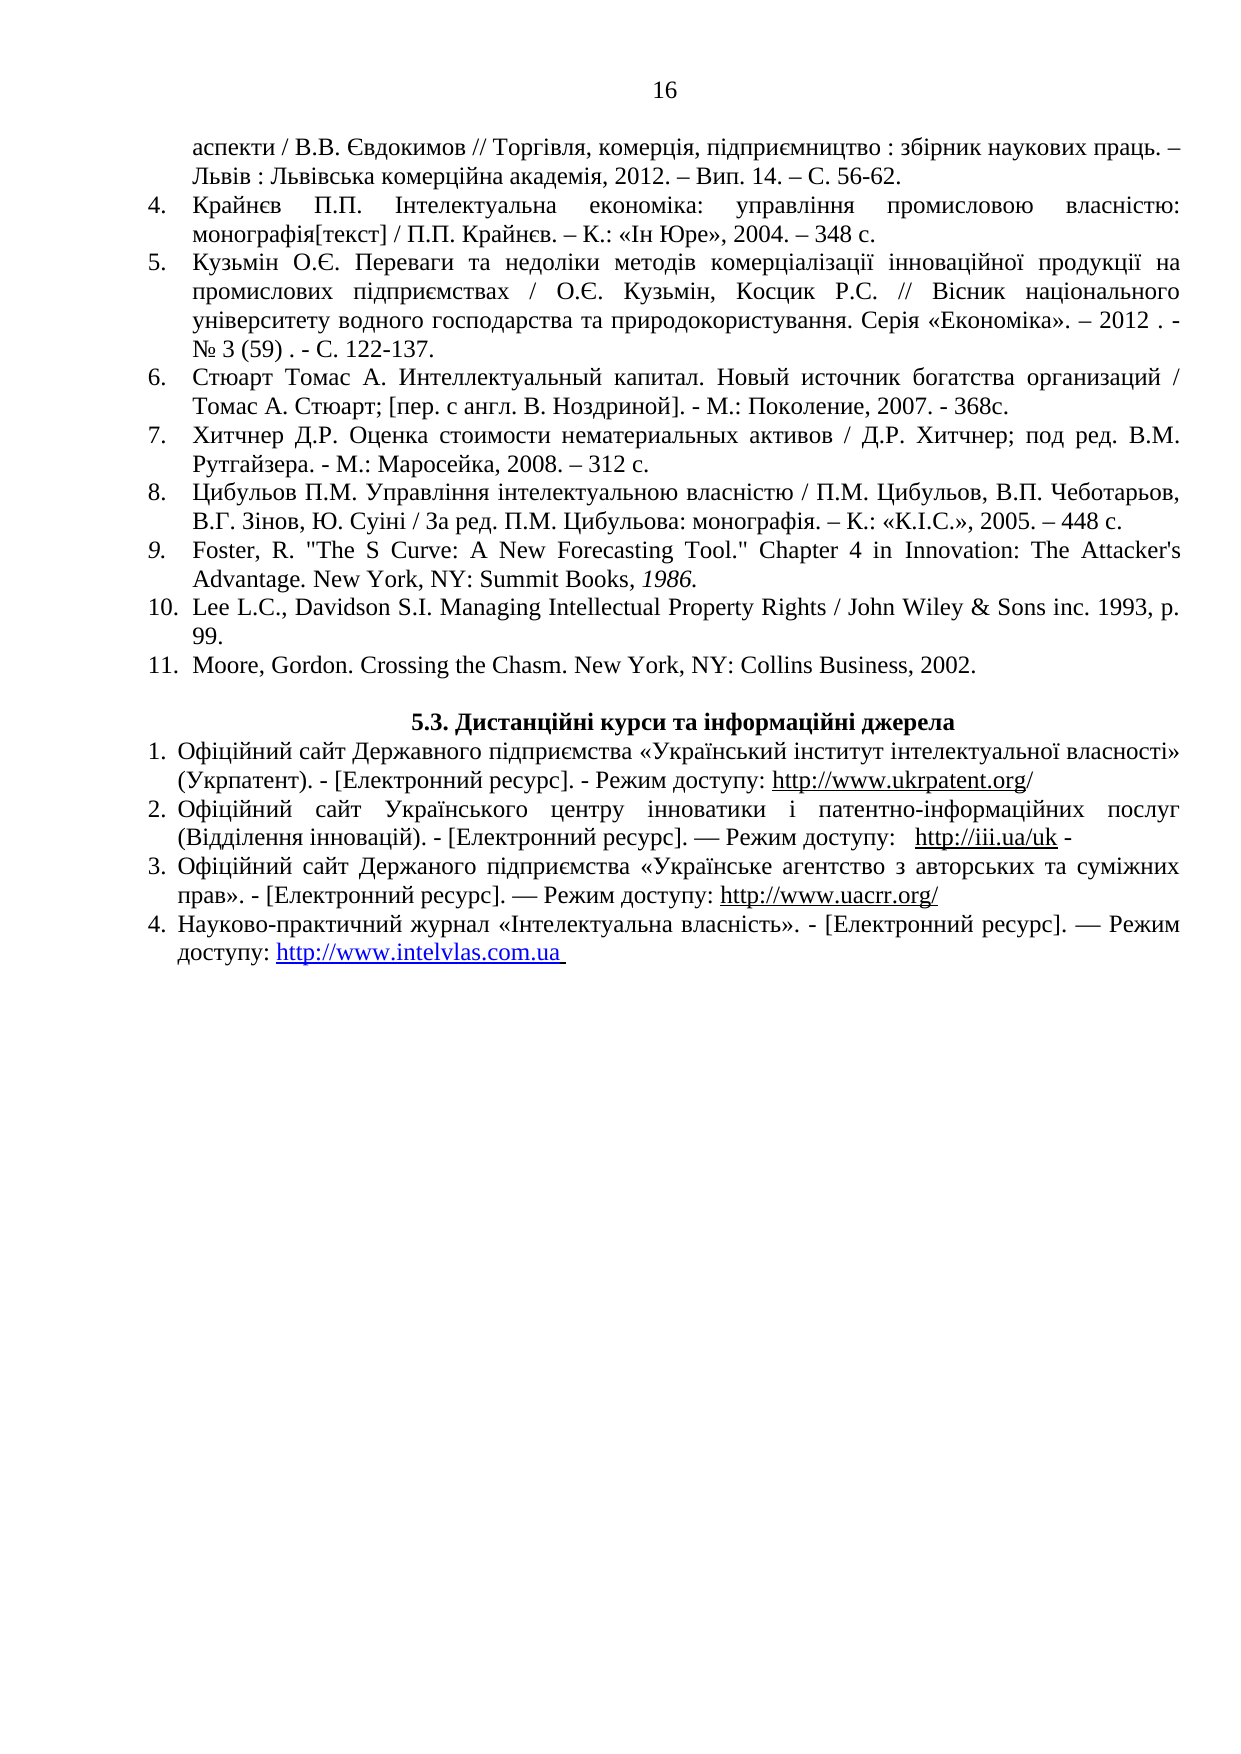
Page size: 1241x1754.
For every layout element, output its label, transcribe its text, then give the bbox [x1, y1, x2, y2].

text 5.3. Дистанційні курси та інформаційні джерела [185, 707, 1181, 736]
list Офіційний сайт Українського центру інноватики і патентно-інформаційних послуг (Відділення інновацій). - [Електронний ресурс]. ― Режим доступу: http://iii.ua/uk - [148, 794, 1181, 851]
list Офіційний сайт Державного підприємства «Український інститут інтелектуальної власності» (Укрпатент). - [Електронний ресурс]. - Режим доступу: http://www.ukrpatent.org/ [148, 736, 1181, 794]
list Офіційний сайт Держаного підприємства «Українське агентство з авторських та суміжних прав». - [Електронний ресурс]. ― Режим доступу: http://www.uacrr.org/ [148, 851, 1181, 909]
list Стюарт Томас А. Интеллектуальный капитал. Новый источник богатства организаций / Томас А. Стюарт; [пер. с англ. В. Ноздриной]. - М.: Поколение, 2007. - 368с. [148, 362, 1181, 420]
list Moore, Gordon. Crossing the Chasm. New York, NY: Collins Business, 2002. [148, 650, 1181, 679]
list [148, 132, 1181, 190]
list Кузьмін О.Є. Переваги та недоліки методів комерціалізації інноваційної продукції на промислових підприємствах / О.Є. Кузьмін, Косцик Р.С. // Вісник національного університету водного господарства та природокористування. Серія «Економіка». – 2012 . - № 3 (59) . - С. 122-137. [148, 247, 1181, 362]
list Хитчнер Д.Р. Оценка стоимости нематериальных активов / Д.Р. Хитчнер; под ред. В.М. Рутгайзера. - М.: Маросейка, 2008. – 312 с. [148, 420, 1181, 477]
list Крайнєв П.П. Інтелектуальна економіка: управління промисловою власністю: монографія[текст] / П.П. Крайнєв. – К.: «Ін Юре», 2004. – 348 с. [148, 190, 1181, 247]
list Lee L.C., Davidson S.I. Managing Intellectual Property Rights / John Wiley & Sons inc. 1993, p. 99. [148, 592, 1181, 650]
list Цибульов П.М. Управління інтелектуальною власністю / П.М. Цибульов, В.П. Чеботарьов, В.Г. Зінов, Ю. Суіні / За ред. П.М. Цибульова: монографія. – К.: «К.І.С.», 2005. – 448 с. [148, 477, 1181, 535]
list Науково-практичний журнал «Інтелектуальна власність». - [Електронний ресурс]. ― Режим доступу: http://www.intelvlas.com.ua [148, 909, 1181, 966]
list Foster, R. "The S Curve: A New Forecasting Tool." Chapter 4 in Innovation: The Attacker's Advantage. New York, NY: Summit Books, 1986. [148, 535, 1181, 592]
